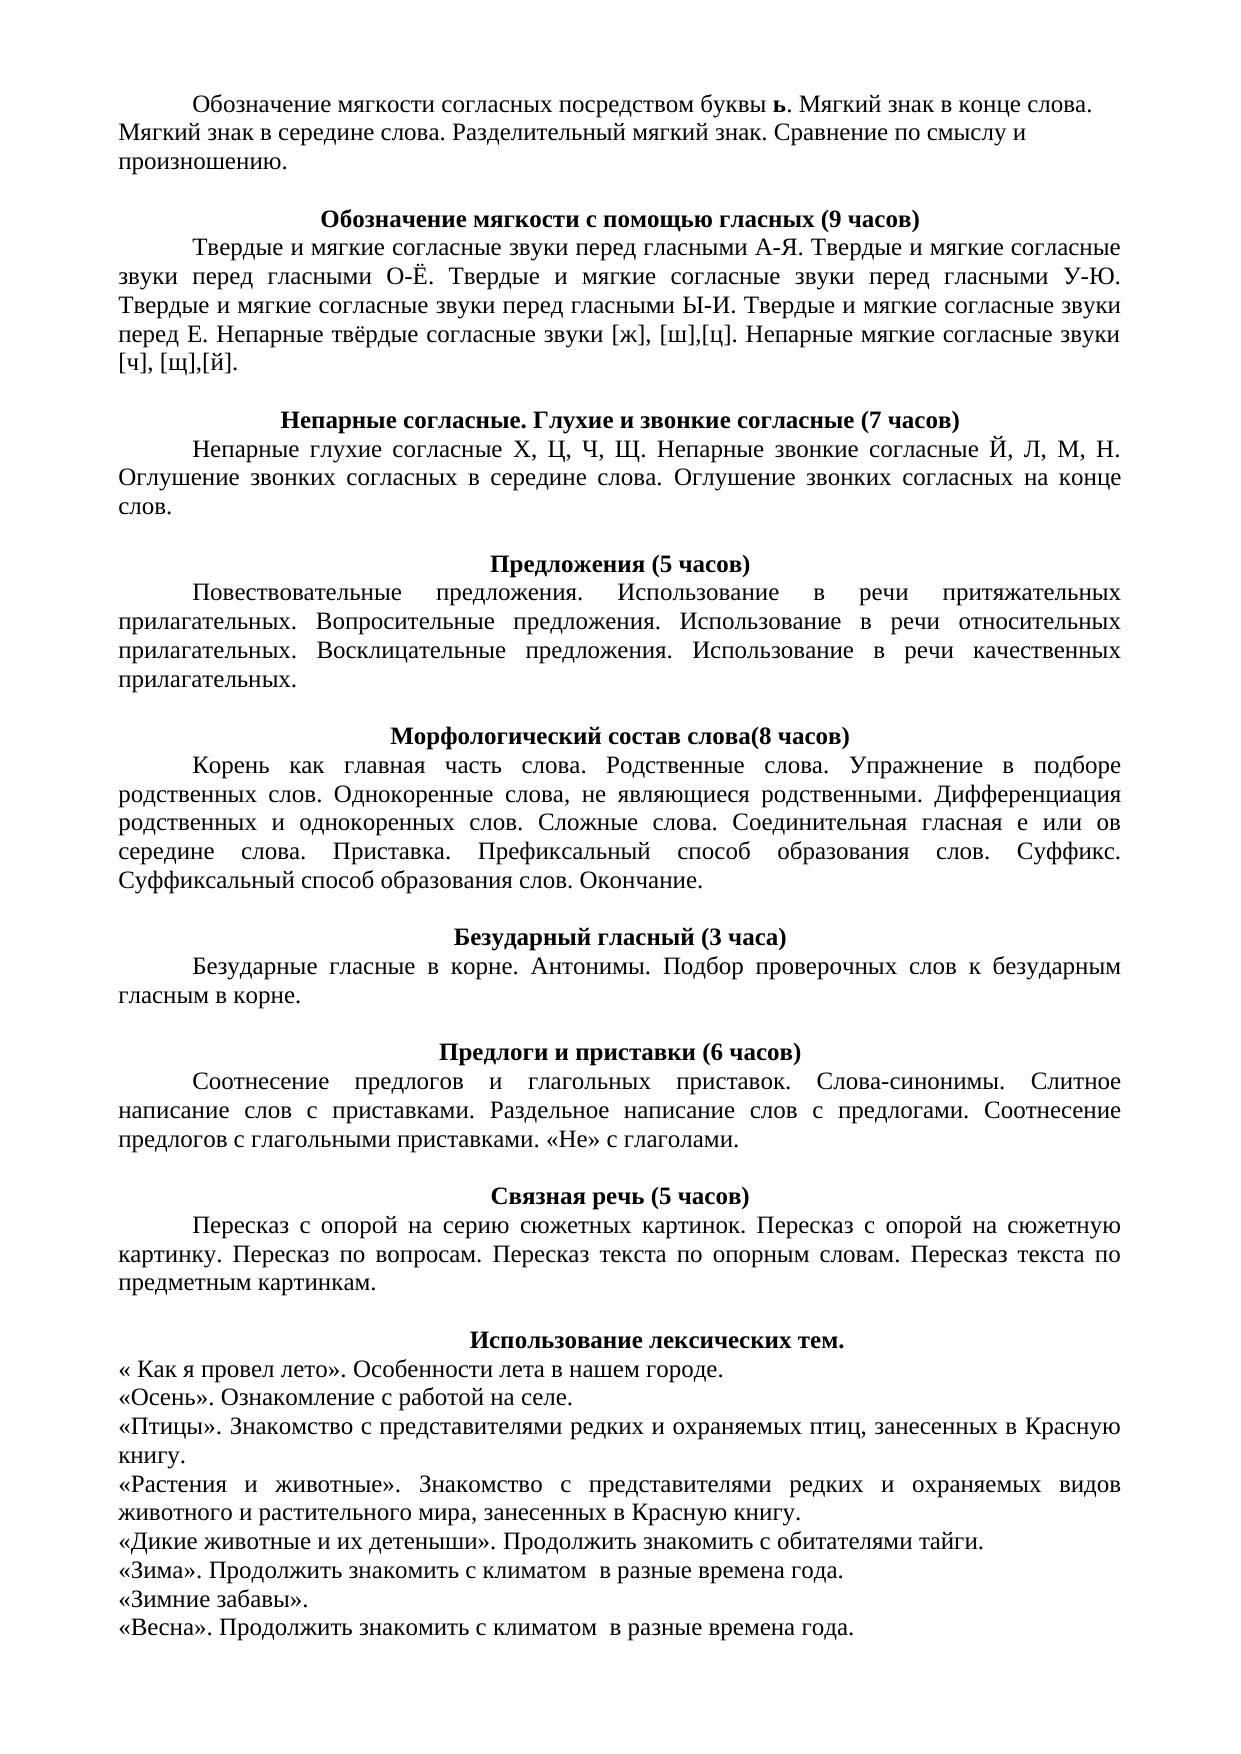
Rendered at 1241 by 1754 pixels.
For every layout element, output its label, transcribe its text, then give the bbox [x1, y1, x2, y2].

text Использование лексических тем. [118, 1325, 1122, 1354]
text Обозначение мягкости согласных посредством буквы ь. Мягкий знак в конце слова. Мягкий знак в середине слова. Разделительный мягкий знак. Сравнение по смыслу и произношению. [118, 89, 1122, 175]
text «Зимние забавы». [118, 1584, 1122, 1612]
text «Птицы». Знакомство с представителями редких и охраняемых птиц, занесенных в Красную книгу. [118, 1411, 1122, 1469]
text Корень как главная часть слова. Родственные слова. Упражнение в подборе родственных слов. Однокоренные слова, не являющиеся родственными. Дифференциация родственных и однокоренных слов. Сложные слова. Соединительная гласная е или ов середине слова. Приставка. Префиксальный способ образования слов. Суффикс. Суффиксальный способ образования слов. Окончание. [118, 750, 1122, 894]
text Безударные гласные в корне. Антонимы. Подбор проверочных слов к безударным гласным в корне. [118, 951, 1122, 1009]
text Пересказ с опорой на серию сюжетных картинок. Пересказ с опорой на сюжетную картинку. Пересказ по вопросам. Пересказ текста по опорным словам. Пересказ текста по предметным картинкам. [118, 1210, 1122, 1296]
text Связная речь (5 часов) [118, 1181, 1122, 1210]
text Непарные согласные. Глухие и звонкие согласные (7 часов) [118, 405, 1122, 434]
text Повествовательные предложения. Использование в речи притяжательных прилагательных. Вопросительные предложения. Использование в речи относительных прилагательных. Восклицательные предложения. Использование в речи качественных прилагательных. [118, 577, 1122, 692]
text «Зима». Продолжить знакомить с климатом в разные времена года. [118, 1555, 1122, 1584]
text «Весна». Продолжить знакомить с климатом в разные времена года. [118, 1612, 1122, 1641]
text Твердые и мягкие согласные звуки перед гласными А-Я. Твердые и мягкие согласные звуки перед гласными О-Ё. Твердые и мягкие согласные звуки перед гласными У-Ю. Твердые и мягкие согласные звуки перед гласными Ы-И. Твердые и мягкие согласные звуки перед Е. Непарные твёрдые согласные звуки [ж], [ш],[ц]. Непарные мягкие согласные звуки [ч], [щ],[й]. [118, 232, 1122, 376]
text Предложения (5 часов) [118, 549, 1122, 577]
text Соотнесение предлогов и глагольных приставок. Слова-синонимы. Слитное написание слов с приставками. Раздельное написание слов с предлогами. Соотнесение предлогов с глагольными приставками. «Не» с глаголами. [118, 1066, 1122, 1152]
text « Как я провел лето». Особенности лета в нашем городе. [118, 1354, 1122, 1382]
text Предлоги и приставки (6 часов) [118, 1037, 1122, 1066]
text Непарные глухие согласные X, Ц, Ч, Щ. Непарные звонкие согласные Й, Л, М, Н. Оглушение звонких согласных в середине слова. Оглушение звонких согласных на конце слов. [118, 434, 1122, 520]
text Морфологический состав слова(8 часов) [118, 721, 1122, 750]
text Безударный гласный (3 часа) [118, 922, 1122, 951]
text «Осень». Ознакомление с работой на селе. [118, 1382, 1122, 1411]
text «Растения и животные». Знакомство с представителями редких и охраняемых видов животного и растительного мира, занесенных в Красную книгу. [118, 1469, 1122, 1526]
text Обозначение мягкости с помощью гласных (9 часов) [118, 204, 1122, 232]
text «Дикие животные и их детеныши». Продолжить знакомить с обитателями тайги. [118, 1526, 1122, 1555]
